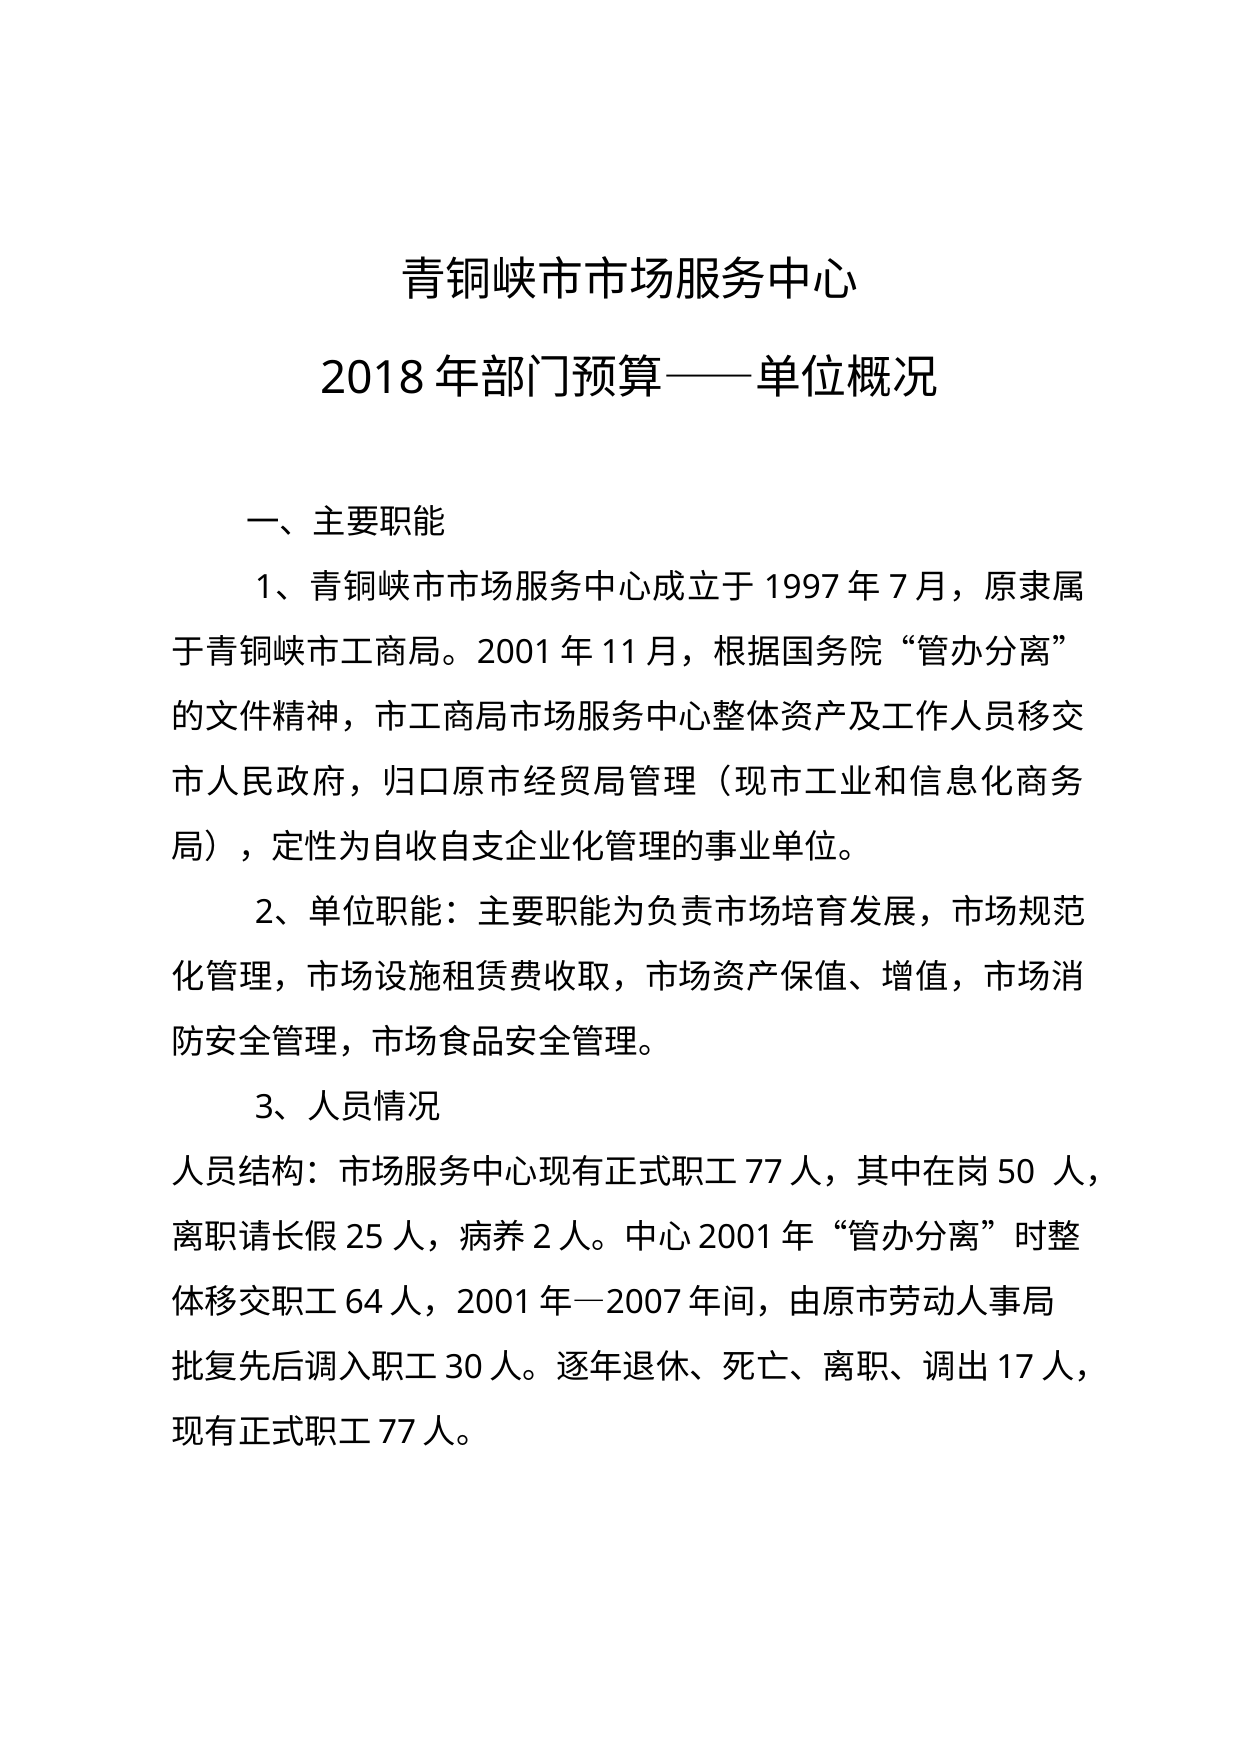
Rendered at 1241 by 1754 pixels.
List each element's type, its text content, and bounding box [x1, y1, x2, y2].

text 一、主要职能 [171, 487, 1087, 552]
text 3、人员情况 [171, 1072, 1087, 1137]
text 2018年部门预算——单位概况 [171, 324, 1087, 422]
text 青铜峡市市场服务中心 [171, 227, 1087, 324]
text 1、青铜峡市市场服务中心成立于1997年7月，原隶属于青铜峡市工商局。2001年11月，根据国务院“管办分离”的文件精神，市工商局市场服务中心整体资产及工作人员移交市人民政府，归口原市经贸局管理（现市工业和信息化商务局），定性为自收自支企业化管理的事业单位。 [171, 552, 1087, 877]
text 2、单位职能：主要职能为负责市场培育发展，市场规范化管理，市场设施租赁费收取，市场资产保值、增值，市场消防安全管理，市场食品安全管理。 [171, 877, 1087, 1072]
text 人员结构：市场服务中心现有正式职工77人，其中在岗 50 人，离职请长假 25 人，病养2人。中心2001年“管办分离”时整体移交职工64人，2001年—2007年间，由原市劳动人事局批复先后调入职工30人。逐年退休、死亡、离职、调出17人，现有正式职工77人。 [171, 1137, 1087, 1462]
